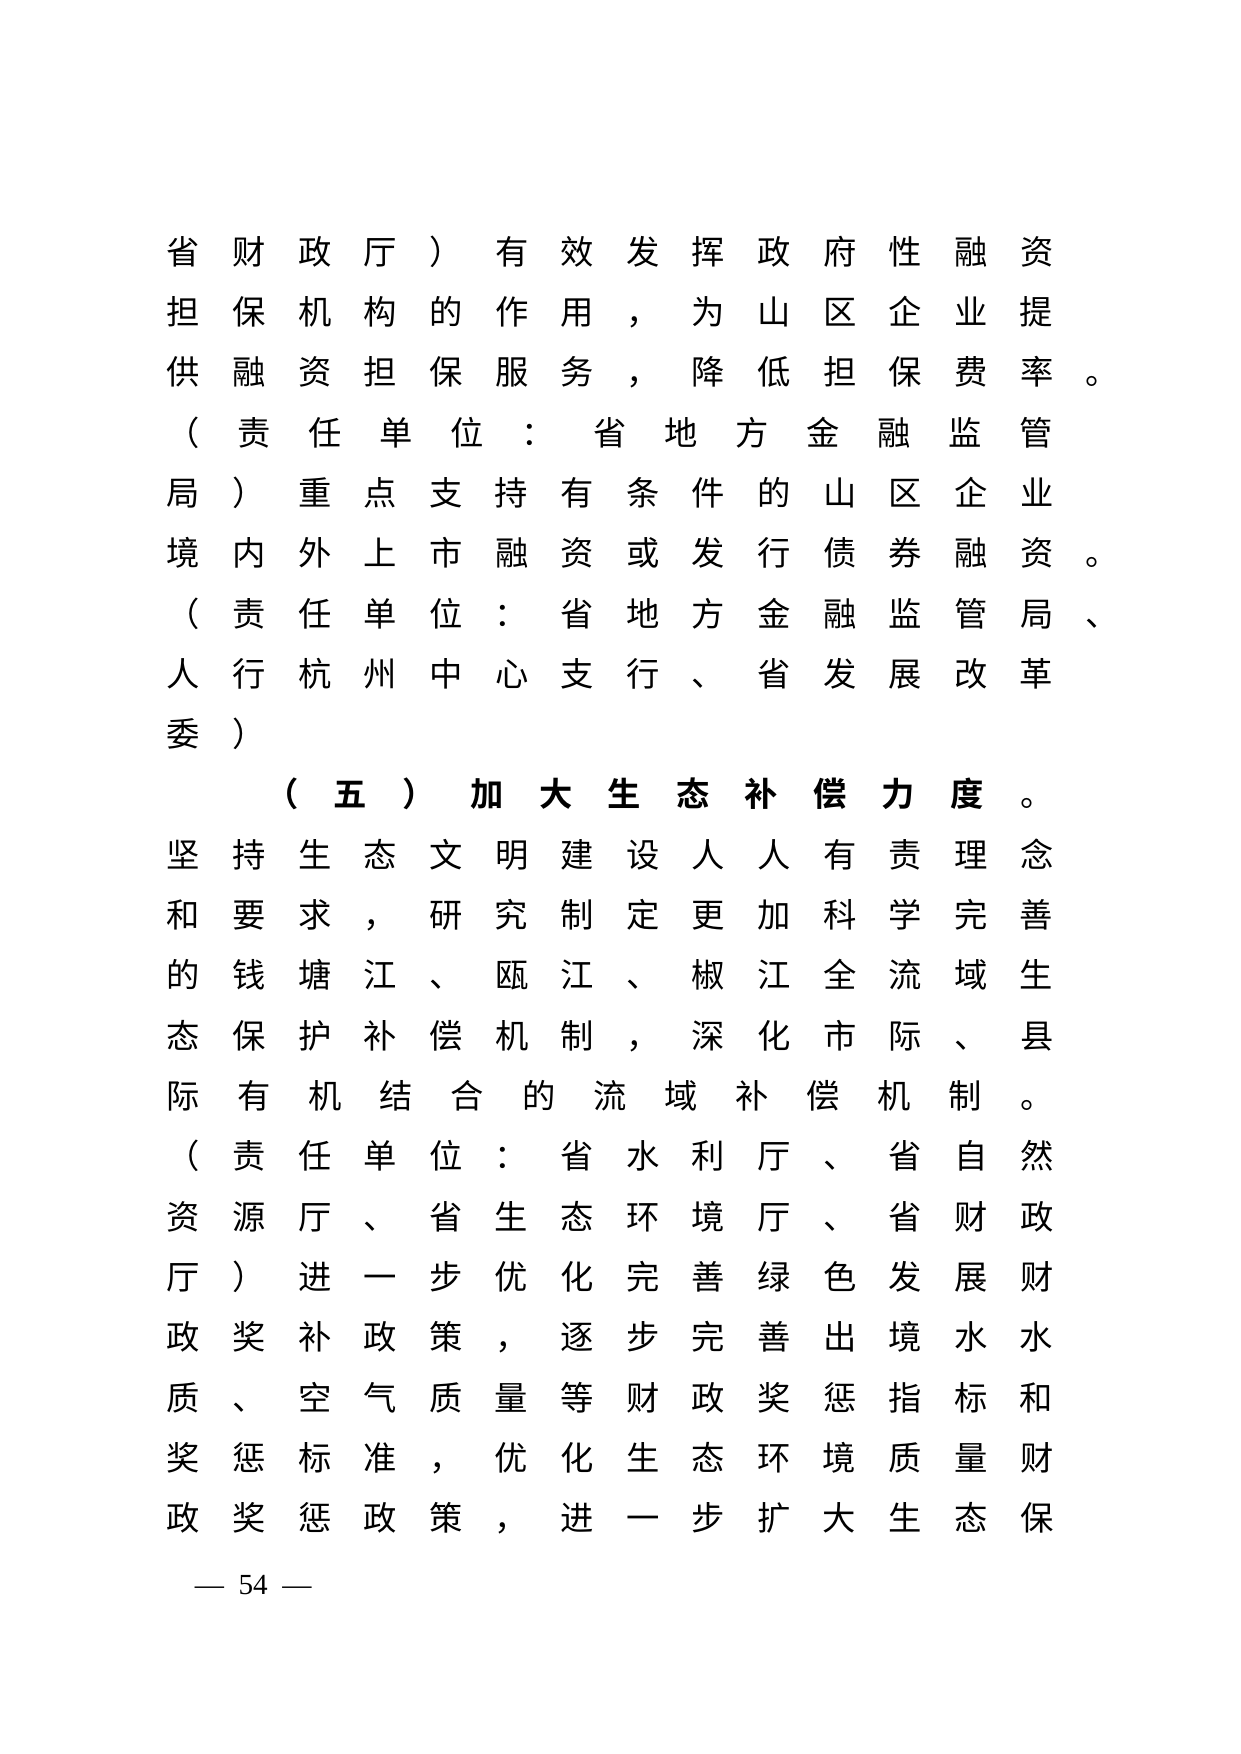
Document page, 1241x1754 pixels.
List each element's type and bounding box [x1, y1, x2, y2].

text [167, 762, 1085, 1546]
text [167, 219, 1085, 762]
